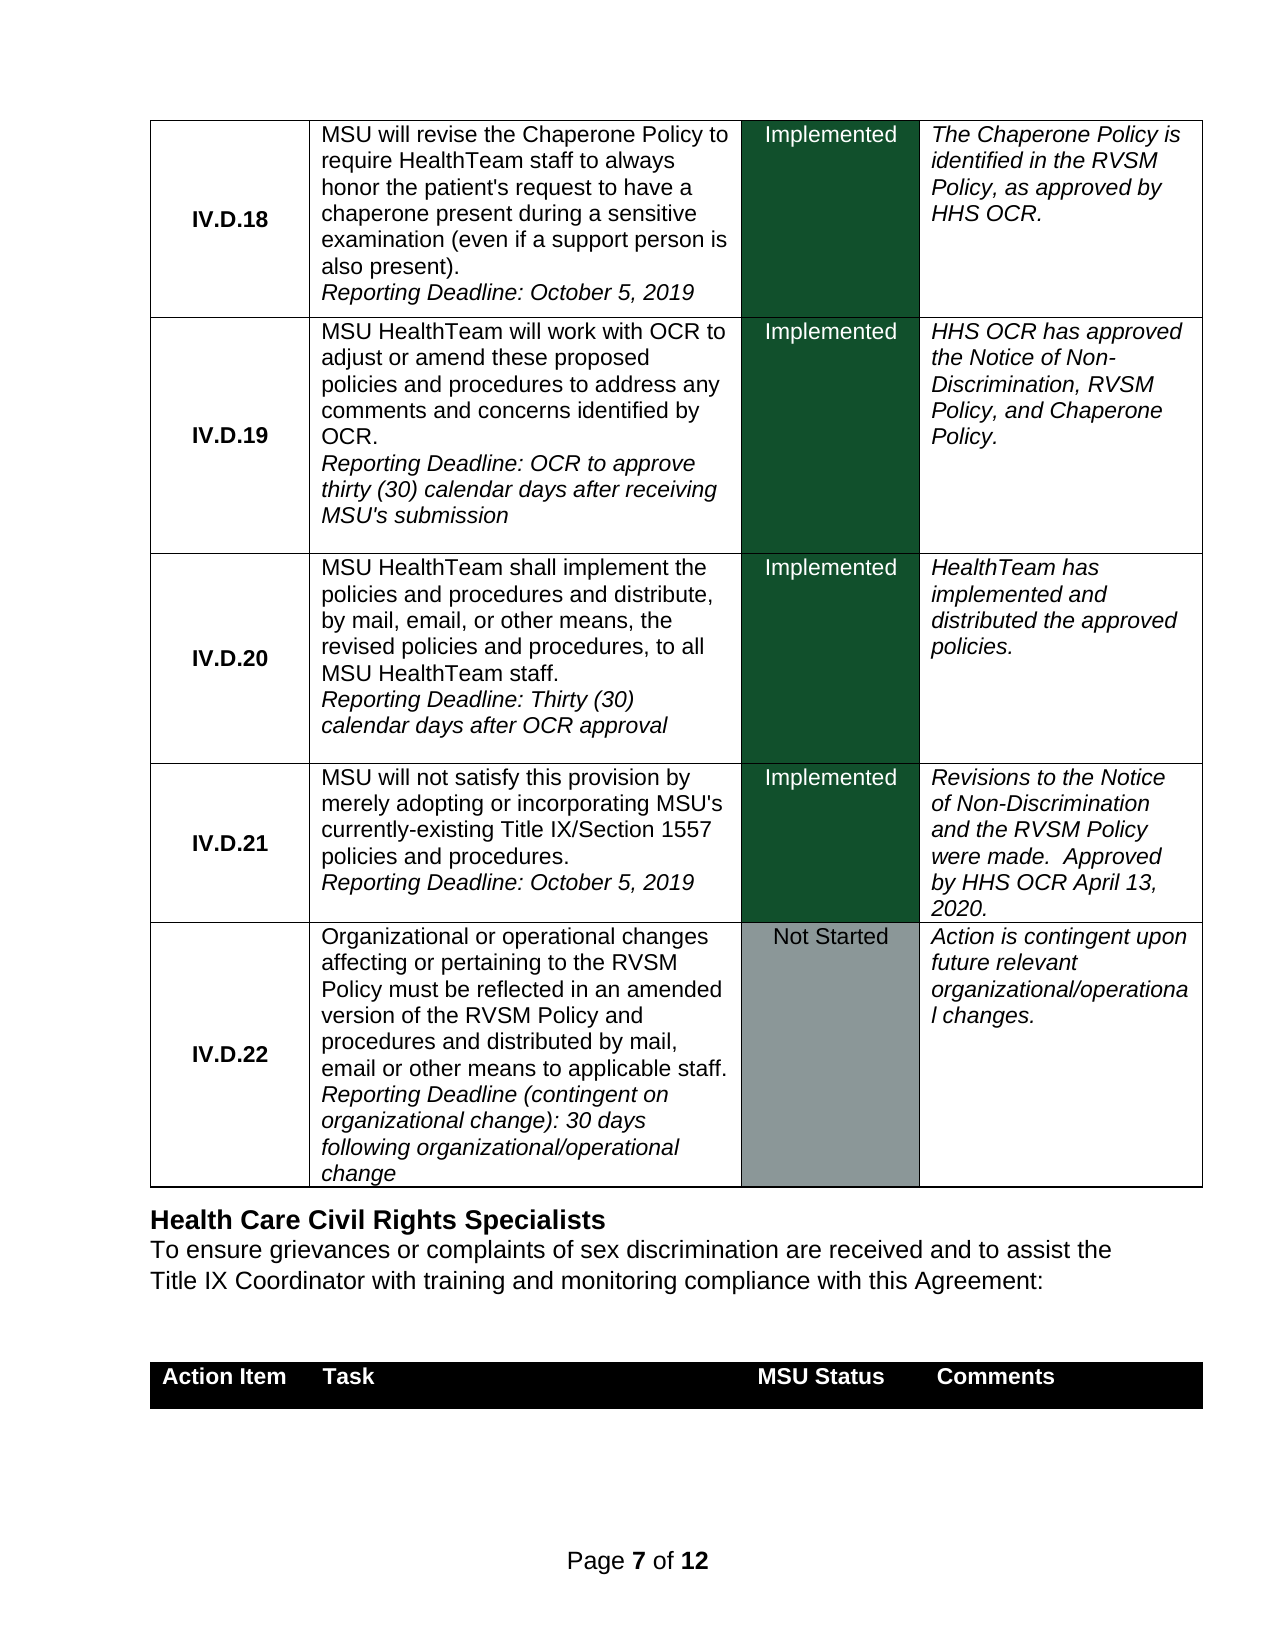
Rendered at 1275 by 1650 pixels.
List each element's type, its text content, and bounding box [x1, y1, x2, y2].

table_cell Implemented [742, 121, 919, 317]
table_cell IV.D.19 [151, 318, 309, 553]
table_cell MSU HealthTeam shall implement the policies and procedures and distribute, by mail, email, or other means, the revised policies and procedures, to all MSU HealthTeam staff. Reporting Deadline: Thirty (30) calendar days after OCR approval [310, 554, 741, 763]
table_cell MSU will not satisfy this provision by merely adopting or incorporating MSU's currently-existing Title IX/Section 1557 policies and procedures. Reporting Deadline: October 5, 2019 [310, 764, 741, 922]
table_cell Revisions to the Notice of Non-Discrimination and the RVSM Policy were made. Approved by HHS OCR April 13, 2020. [920, 764, 1202, 922]
table_header Task [312, 1363, 746, 1408]
table_cell MSU will revise the Chaperone Policy to require HealthTeam staff to always honor the patient's request to have a chaperone present during a sensitive examination (even if a support person is also present). Reporting Deadline: October 5, 2019 [310, 121, 741, 317]
table_cell Implemented [742, 554, 919, 763]
table_cell The Chaperone Policy is identified in the RVSM Policy, as approved by HHS OCR. [920, 121, 1202, 317]
table_cell IV.D.21 [151, 764, 309, 922]
table_cell IV.D.20 [151, 554, 309, 763]
subtitle Health Care Civil Rights Specialists [150, 1204, 1125, 1235]
table_cell MSU HealthTeam will work with OCR to adjust or amend these proposed policies and procedures to address any comments and concerns identified by OCR. Reporting Deadline: OCR to approve thirty (30) calendar days after receiving MSU's submission [310, 318, 741, 553]
table_cell Action is contingent upon future relevant organizational/operational changes. [920, 923, 1202, 1186]
table_cell IV.D.22 [151, 923, 309, 1186]
text To ensure grievances or complaints of sex discrimination are received and to assist the Title IX Coordinator with training and monitoring compliance with this Agreement: [150, 1235, 1125, 1295]
table_header Action Item [151, 1363, 311, 1408]
table_header Comments [926, 1363, 1202, 1408]
table_cell Implemented [742, 764, 919, 922]
table_cell HealthTeam has implemented and distributed the approved policies. [920, 554, 1202, 763]
table_cell Organizational or operational changes affecting or pertaining to the RVSM Policy must be reflected in an amended version of the RVSM Policy and procedures and distributed by mail, email or other means to applicable staff. Reporting Deadline (contingent on organizational change): 30 days following organizational/operational change [310, 923, 741, 1186]
table_cell Implemented [742, 318, 919, 553]
table_header MSU Status [747, 1363, 925, 1408]
table_cell HHS OCR has approved the Notice of Non-Discrimination, RVSM Policy, and Chaperone Policy. [920, 318, 1202, 553]
table_cell IV.D.18 [151, 121, 309, 317]
table_cell Not Started [742, 923, 919, 1186]
